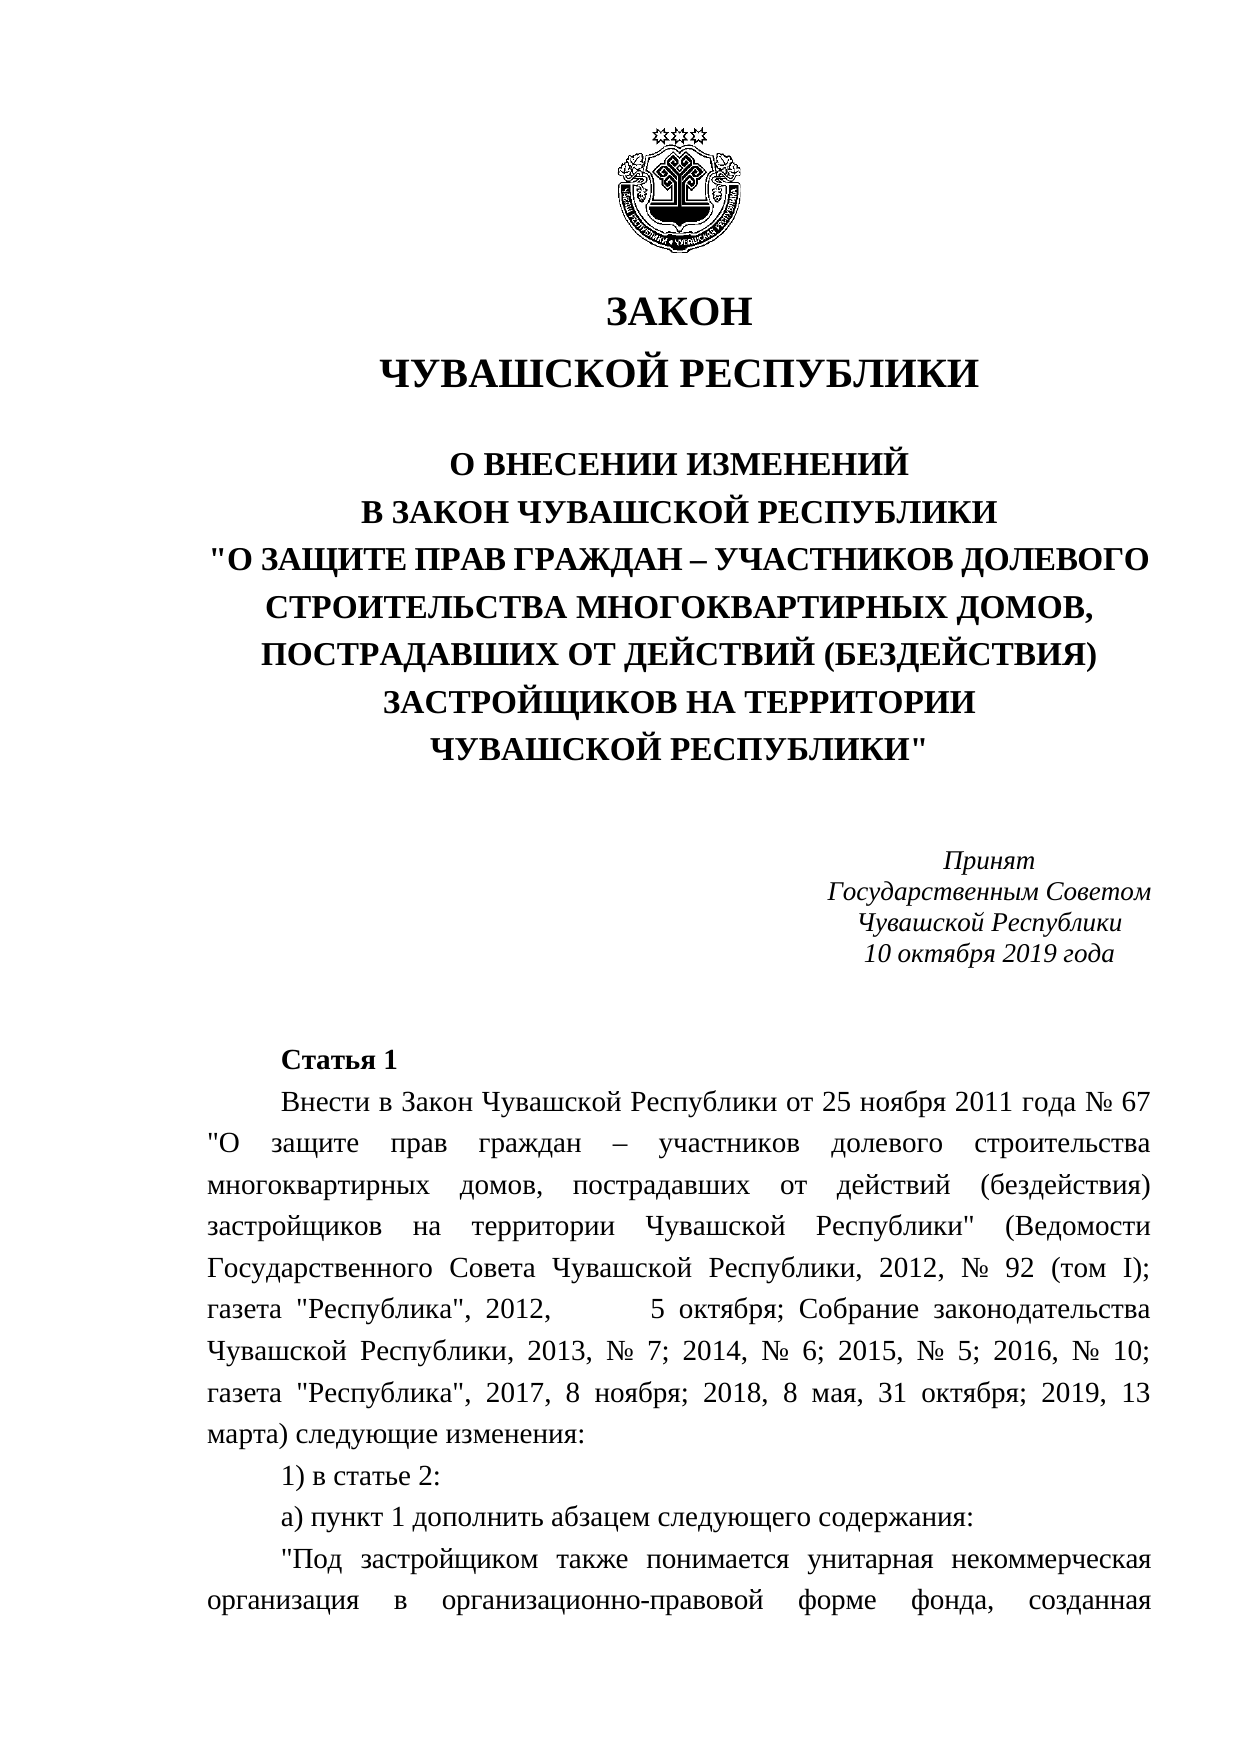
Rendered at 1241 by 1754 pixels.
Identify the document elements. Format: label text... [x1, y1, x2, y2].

picture [617, 127, 741, 253]
subtitle ПОСТРАДАВШИХ ОТ ДЕЙСТВИЙ (БЕЗДЕЙСТВИЯ) [207, 634, 1152, 673]
text Государственным Советом [827, 875, 1152, 906]
text ЧУВАШСКОЙ РЕСПУБЛИКИ" [207, 729, 1152, 768]
text Принят [827, 844, 1152, 875]
text 1) в статье 2: [207, 1458, 1152, 1491]
title ЧУВАШСКОЙ РЕСПУБЛИКИ [207, 348, 1152, 396]
text а) пункт 1 дополнить абзацем следующего содержания: [207, 1499, 1152, 1533]
subtitle О ВНЕСЕНИИ ИЗМЕНЕНИЙ [207, 444, 1152, 483]
text 10 октября 2019 года [827, 937, 1152, 968]
text Внести в Закон Чувашской Республики от 25 ноября 2011 года № 67 "О защите прав граждан – участников долевого строительства многоквартирных домов, пострадавших от действий (бездействия) застройщиков на территории Чувашской Республики" (Ведомости Государственного Совета Чувашской Республики, 2012, № 92 (том I); газета "Республика", 2012, 5 октября; Собрание законодательства Чувашской Республики, 2013, № 7; 2014, № 6; 2015, № 5; 2016, № 10; газета "Республика", 2017, 8 ноября; 2018, 8 мая, 31 октября; 2019, 13 марта) следующие изменения: [207, 1084, 1152, 1450]
title ЗАКОН [207, 286, 1152, 334]
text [207, 1541, 1152, 1615]
text ЗАСТРОЙЩИКОВ НА ТЕРРИТОРИИ [207, 682, 1152, 720]
subtitle "О ЗАЩИТЕ ПРАВ ГРАЖДАН – УЧАСТНИКОВ ДОЛЕВОГО СТРОИТЕЛЬСТВА МНОГОКВАРТИРНЫХ ДОМОВ, [207, 539, 1152, 625]
text Чувашской Республики [827, 906, 1152, 937]
text Статья 1 [207, 1042, 1152, 1076]
subtitle В ЗАКОН ЧУВАШСКОЙ РЕСПУБЛИКИ [207, 492, 1152, 530]
